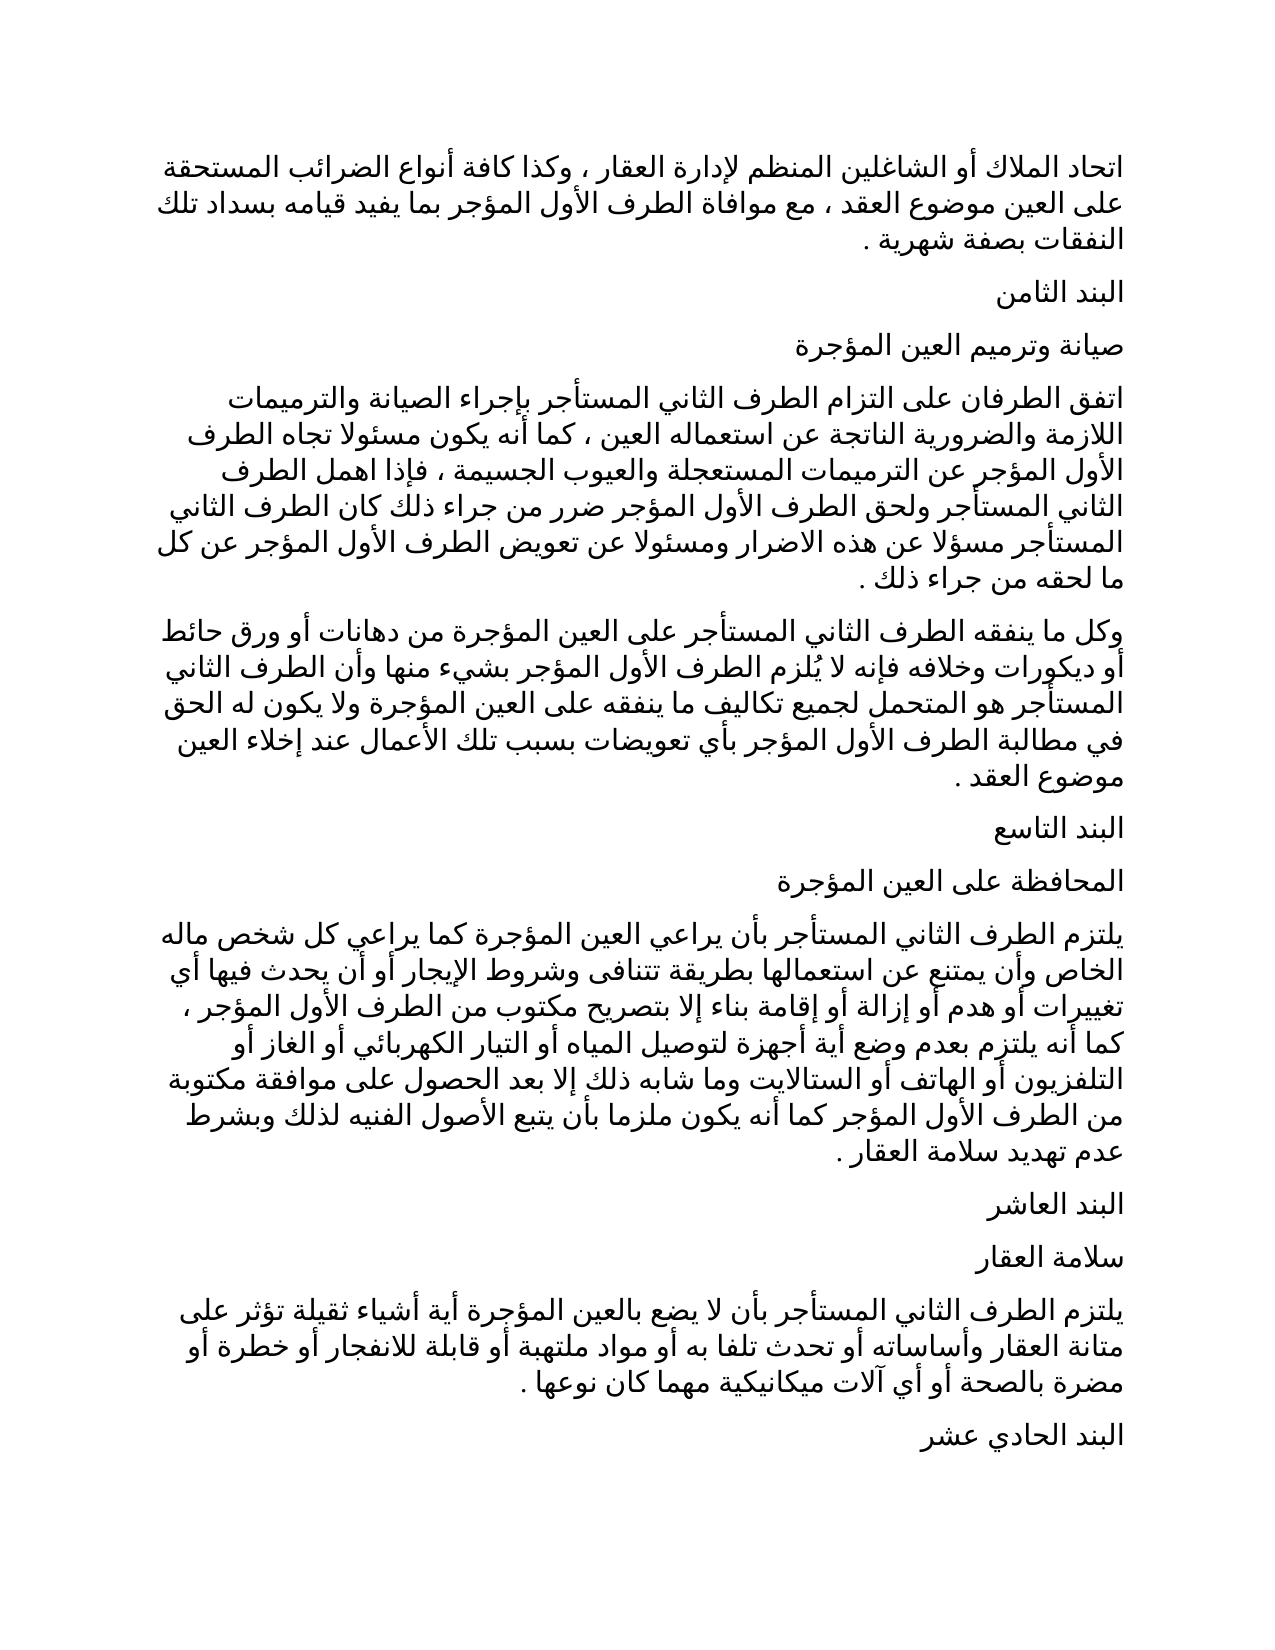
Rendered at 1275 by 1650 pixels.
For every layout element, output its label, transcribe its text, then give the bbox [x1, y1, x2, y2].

text البند العاشر [150, 1187, 1125, 1221]
text يلتزم الطرف الثاني المستأجر بأن لا يضع بالعين المؤجرة أية أشياء ثقيلة تؤثر على متانة العقار وأساساته أو تحدث تلفا به أو مواد ملتهبة أو قابلة للانفجار أو خطرة أو مضرة بالصحة أو أي آلات ميكانيكية مهما كان نوعها . [150, 1293, 1125, 1398]
text البند الثامن [150, 275, 1125, 309]
text سلامة العقار [150, 1240, 1125, 1273]
text يلتزم الطرف الثاني المستأجر بأن يراعي العين المؤجرة كما يراعي كل شخص ماله الخاص وأن يمتنع عن استعمالها بطريقة تتنافى وشروط الإيجار أو أن يحدث فيها أي تغييرات أو هدم أو إزالة أو إقامة بناء إلا بتصريح مكتوب من الطرف الأول المؤجر ، كما أنه يلتزم بعدم وضع أية أجهزة لتوصيل المياه أو التيار الكهربائي أو الغاز أو التلفزيون أو الهاتف أو الستالايت وما شابه ذلك إلا بعد الحصول على موافقة مكتوبة من الطرف الأول المؤجر كما أنه يكون ملزما بأن يتبع الأصول الفنيه لذلك وبشرط عدم تهديد سلامة العقار . [150, 917, 1125, 1168]
text البند الحادي عشر [150, 1418, 1125, 1451]
text وكل ما ينفقه الطرف الثاني المستأجر على العين المؤجرة من دهانات أو ورق حائط أو ديكورات وخلافه فإنه لا يُلزم الطرف الأول المؤجر بشيء منها وأن الطرف الثاني المستأجر هو المتحمل لجميع تكاليف ما ينفقه على العين المؤجرة ولا يكون له الحق في مطالبة الطرف الأول المؤجر بأي تعويضات بسبب تلك الأعمال عند إخلاء العين موضوع العقد . [150, 614, 1125, 792]
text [150, 150, 1125, 256]
text صيانة وترميم العين المؤجرة [150, 328, 1125, 361]
text اتفق الطرفان على التزام الطرف الثاني المستأجر بإجراء الصيانة والترميمات اللازمة والضرورية الناتجة عن استعماله العين ، كما أنه يكون مسئولا تجاه الطرف الأول المؤجر عن الترميمات المستعجلة والعيوب الجسيمة ، فإذا اهمل الطرف الثاني المستأجر ولحق الطرف الأول المؤجر ضرر من جراء ذلك كان الطرف الثاني المستأجر مسؤلا عن هذه الاضرار ومسئولا عن تعويض الطرف الأول المؤجر عن كل ما لحقه من جراء ذلك . [150, 381, 1125, 595]
text البند التاسع [150, 812, 1125, 845]
text المحافظة على العين المؤجرة [150, 864, 1125, 898]
